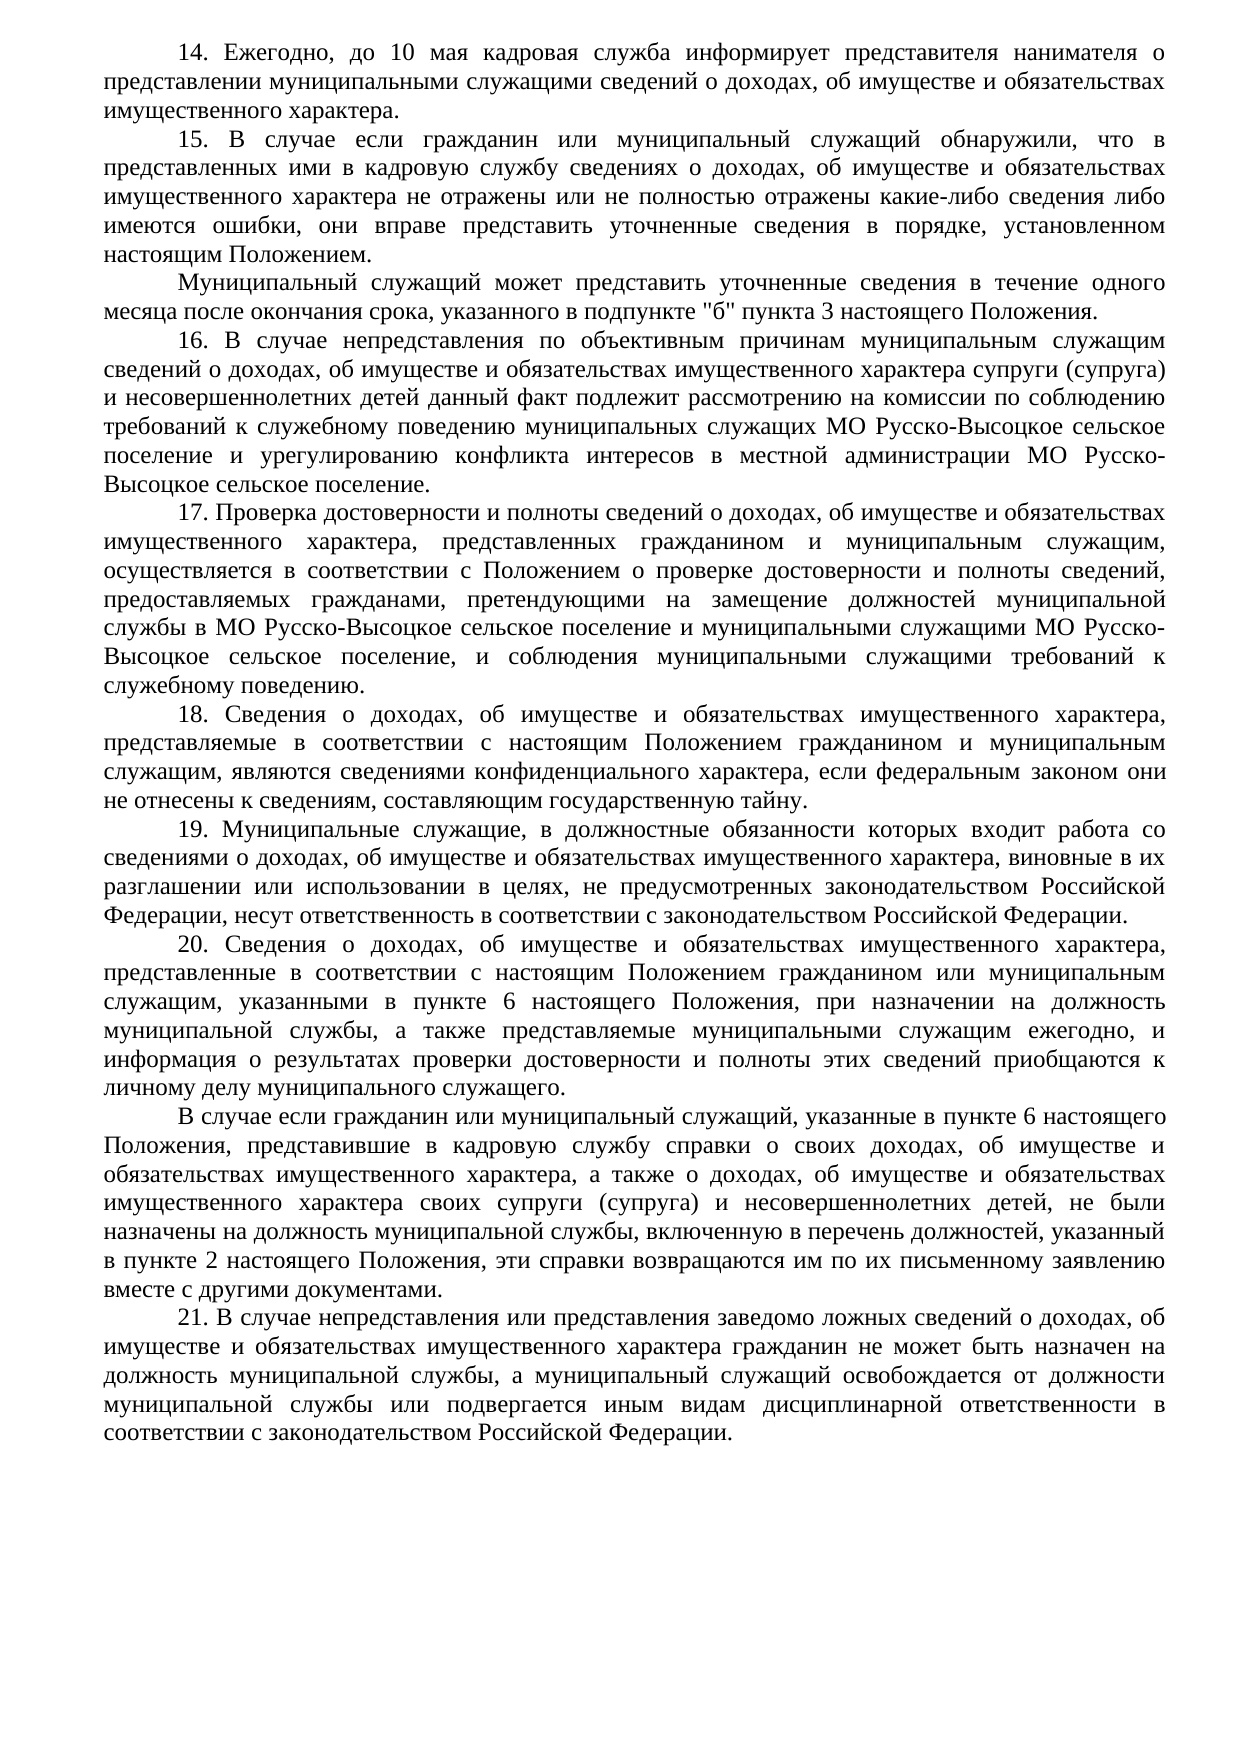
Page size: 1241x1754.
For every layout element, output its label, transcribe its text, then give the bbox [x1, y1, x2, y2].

text 17. Проверка достоверности и полноты сведений о доходах, об имуществе и обязательствах имущественного характера, представленных гражданином и муниципальным служащим, осуществляется в соответствии с Положением о проверке достоверности и полноты сведений, предоставляемых гражданами, претендующими на замещение должностей муниципальной службы в МО Русско-Высоцкое сельское поселение и муниципальными служащими МО Русско-Высоцкое сельское поселение, и соблюдения муниципальными служащими требований к служебному поведению. [103, 497, 1167, 699]
text 21. В случае непредставления или представления заведомо ложных сведений о доходах, об имуществе и обязательствах имущественного характера гражданин не может быть назначен на должность муниципальной службы, а муниципальный служащий освобождается от должности муниципальной службы или подвергается иным видам дисциплинарной ответственности в соответствии с законодательством Российской Федерации. [103, 1302, 1167, 1446]
text 16. В случае непредставления по объективным причинам муниципальным служащим сведений о доходах, об имуществе и обязательствах имущественного характера супруги (супруга) и несовершеннолетних детей данный факт подлежит рассмотрению на комиссии по соблюдению требований к служебному поведению муниципальных служащих МО Русско-Высоцкое сельское поселение и урегулированию конфликта интересов в местной администрации МО Русско-Высоцкое сельское поселение. [103, 325, 1167, 497]
text 14. Ежегодно, до 10 мая кадровая служба информирует представителя нанимателя о представлении муниципальными служащими сведений о доходах, об имуществе и обязательствах имущественного характера. [103, 37, 1167, 124]
text 19. Муниципальные служащие, в должностные обязанности которых входит работа со сведениями о доходах, об имуществе и обязательствах имущественного характера, виновные в их разглашении или использовании в целях, не предусмотренных законодательством Российской Федерации, несут ответственность в соответствии с законодательством Российской Федерации. [103, 814, 1167, 929]
text 20. Сведения о доходах, об имуществе и обязательствах имущественного характера, представленные в соответствии с настоящим Положением гражданином или муниципальным служащим, указанными в пункте 6 настоящего Положения, при назначении на должность муниципальной службы, а также представляемые муниципальными служащим ежегодно, и информация о результатах проверки достоверности и полноты этих сведений приобщаются к личному делу муниципального служащего. [103, 929, 1167, 1101]
text 15. В случае если гражданин или муниципальный служащий обнаружили, что в представленных ими в кадровую службу сведениях о доходах, об имуществе и обязательствах имущественного характера не отражены или не полностью отражены какие-либо сведения либо имеются ошибки, они вправе представить уточненные сведения в порядке, установленном настоящим Положением. [103, 124, 1167, 267]
text Муниципальный служащий может представить уточненные сведения в течение одного месяца после окончания срока, указанного в подпункте "б" пункта 3 настоящего Положения. [103, 267, 1167, 325]
text 18. Сведения о доходах, об имуществе и обязательствах имущественного характера, представляемые в соответствии с настоящим Положением гражданином и муниципальным служащим, являются сведениями конфиденциального характера, если федеральным законом они не отнесены к сведениям, составляющим государственную тайну. [103, 699, 1167, 814]
text В случае если гражданин или муниципальный служащий, указанные в пункте 6 настоящего Положения, представившие в кадровую службу справки о своих доходах, об имуществе и обязательствах имущественного характера, а также о доходах, об имуществе и обязательствах имущественного характера своих супруги (супруга) и несовершеннолетних детей, не были назначены на должность муниципальной службы, включенную в перечень должностей, указанный в пункте 2 настоящего Положения, эти справки возвращаются им по их письменному заявлению вместе с другими документами. [103, 1101, 1167, 1302]
